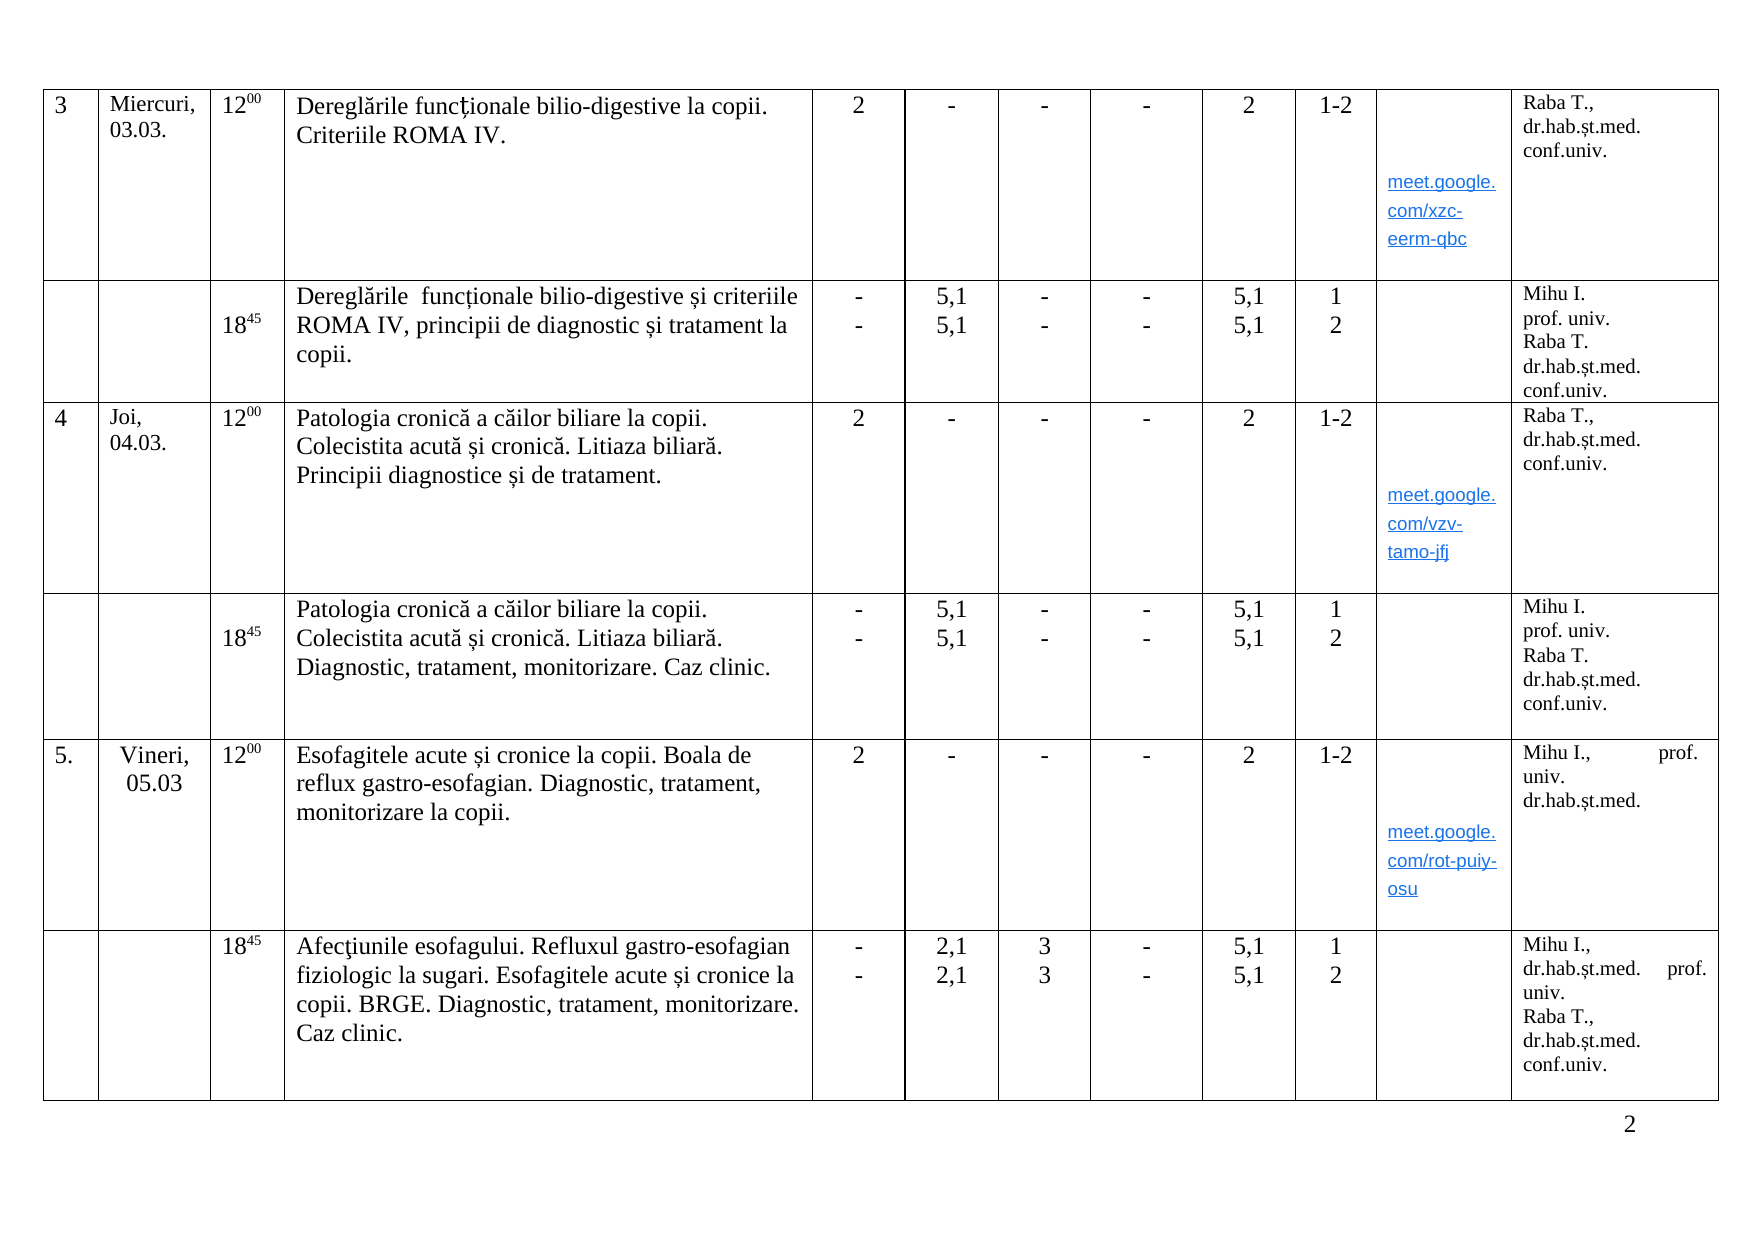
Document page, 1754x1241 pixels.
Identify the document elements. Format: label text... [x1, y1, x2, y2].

table_cell Patologia cronică a căilor biliare la copii. Colecistita acută și cronică. Litiaza biliară. Principii diagnostice și de tratament. [285, 403, 812, 593]
table_cell 1-2 [1296, 90, 1376, 280]
table_cell - [906, 90, 998, 280]
table_cell [1377, 931, 1511, 1100]
table_cell 5. [44, 740, 98, 930]
table_cell [44, 281, 98, 402]
table_cell meet.google.com/rot-puiy-osu [1377, 740, 1511, 930]
table_cell 5,1 5,1 [1203, 594, 1295, 739]
table_cell 3 [44, 90, 98, 280]
table_cell Patologia cronică a căilor biliare la copii. Colecistita acută și cronică. Litiaza biliară. Diagnostic, tratament, monitorizare. Caz clinic. [285, 594, 812, 739]
table_cell [99, 594, 210, 739]
table_cell - [906, 740, 998, 930]
table_cell 2,1 2,1 [906, 931, 998, 1100]
table_cell 2 [813, 403, 904, 593]
table_cell - - [999, 594, 1090, 739]
table_cell 1200 [211, 90, 284, 280]
table_cell Esofagitele acute și cronice la copii. Boala de reflux gastro-esofagian. Diagnostic, tratament, monitorizare la copii. [285, 740, 812, 930]
table_cell meet.google.com/vzv-tamo-jfj [1377, 403, 1511, 593]
table_cell 2 [813, 90, 904, 280]
table_cell - [999, 90, 1090, 280]
table_cell 5,1 5,1 [906, 594, 998, 739]
table_cell 1-2 [1296, 403, 1376, 593]
table_cell Raba T., dr.hab.șt.med. conf.univ. [1512, 403, 1718, 593]
table_cell Vineri, 05.03 [99, 740, 210, 930]
table_cell 2 [1203, 90, 1295, 280]
table_cell - [906, 403, 998, 593]
table_cell Mihu I., dr.hab.șt.med. prof. univ. Raba T., dr.hab.șt.med. conf.univ. [1512, 931, 1718, 1100]
table_cell 1 2 [1296, 594, 1376, 739]
table_cell 1200 [211, 740, 284, 930]
table_cell 4 [44, 403, 98, 593]
table_cell - - [1091, 281, 1202, 402]
table_cell - - [1091, 594, 1202, 739]
table_cell - - [813, 931, 904, 1100]
table_cell Dereglările funcționale bilio-digestive la copii. Criteriile ROMA IV. [285, 90, 812, 280]
table_cell 2 [813, 740, 904, 930]
table_cell - - [1091, 931, 1202, 1100]
table_cell [44, 931, 98, 1100]
table_cell [99, 281, 210, 402]
table_cell - [1091, 403, 1202, 593]
table_cell [99, 931, 210, 1100]
table_cell 5,1 5,1 [1203, 931, 1295, 1100]
table_cell 3 3 [999, 931, 1090, 1100]
table_cell 1-2 [1296, 740, 1376, 930]
table_cell Mihu I. prof. univ. Raba T. dr.hab.șt.med. conf.univ. [1512, 281, 1718, 402]
table_cell [44, 594, 98, 739]
table_cell 5,1 5,1 [1203, 281, 1295, 402]
table_cell 1200 [211, 403, 284, 593]
table_cell 1 2 [1296, 281, 1376, 402]
table_cell - - [999, 281, 1090, 402]
table_cell 2 [1203, 740, 1295, 930]
table_cell 1845 [211, 594, 284, 739]
table_cell 1 2 [1296, 931, 1376, 1100]
table_cell [1377, 281, 1511, 402]
table_cell Joi, 04.03. [99, 403, 210, 593]
table_cell - - [813, 281, 904, 402]
table_cell Miercuri, 03.03. [99, 90, 210, 280]
table_cell 1845 [211, 931, 284, 1100]
table_cell meet.google.com/xzc-eerm-qbc [1377, 90, 1511, 280]
table_cell - [999, 740, 1090, 930]
table_cell Raba T., dr.hab.șt.med. conf.univ. [1512, 90, 1718, 280]
table_cell Mihu I., prof. univ. dr.hab.șt.med. [1512, 740, 1718, 930]
table_cell Dereglările funcționale bilio-digestive și criteriile ROMA IV, principii de diagnostic și tratament la copii. [285, 281, 812, 402]
table_cell - [1091, 90, 1202, 280]
table_cell - [999, 403, 1090, 593]
table_cell Afecţiunile esofagului. Refluxul gastro-esofagian fiziologic la sugari. Esofagitele acute și cronice la copii. BRGE. Diagnostic, tratament, monitorizare. Caz clinic. [285, 931, 812, 1100]
table_cell 5,1 5,1 [906, 281, 998, 402]
table_cell - [1091, 740, 1202, 930]
table_cell Mihu I. prof. univ. Raba T. dr.hab.șt.med. conf.univ. [1512, 594, 1718, 739]
table_cell [1377, 594, 1511, 739]
table_cell - - [813, 594, 904, 739]
table_cell 1845 [211, 281, 284, 402]
table_cell 2 [1203, 403, 1295, 593]
